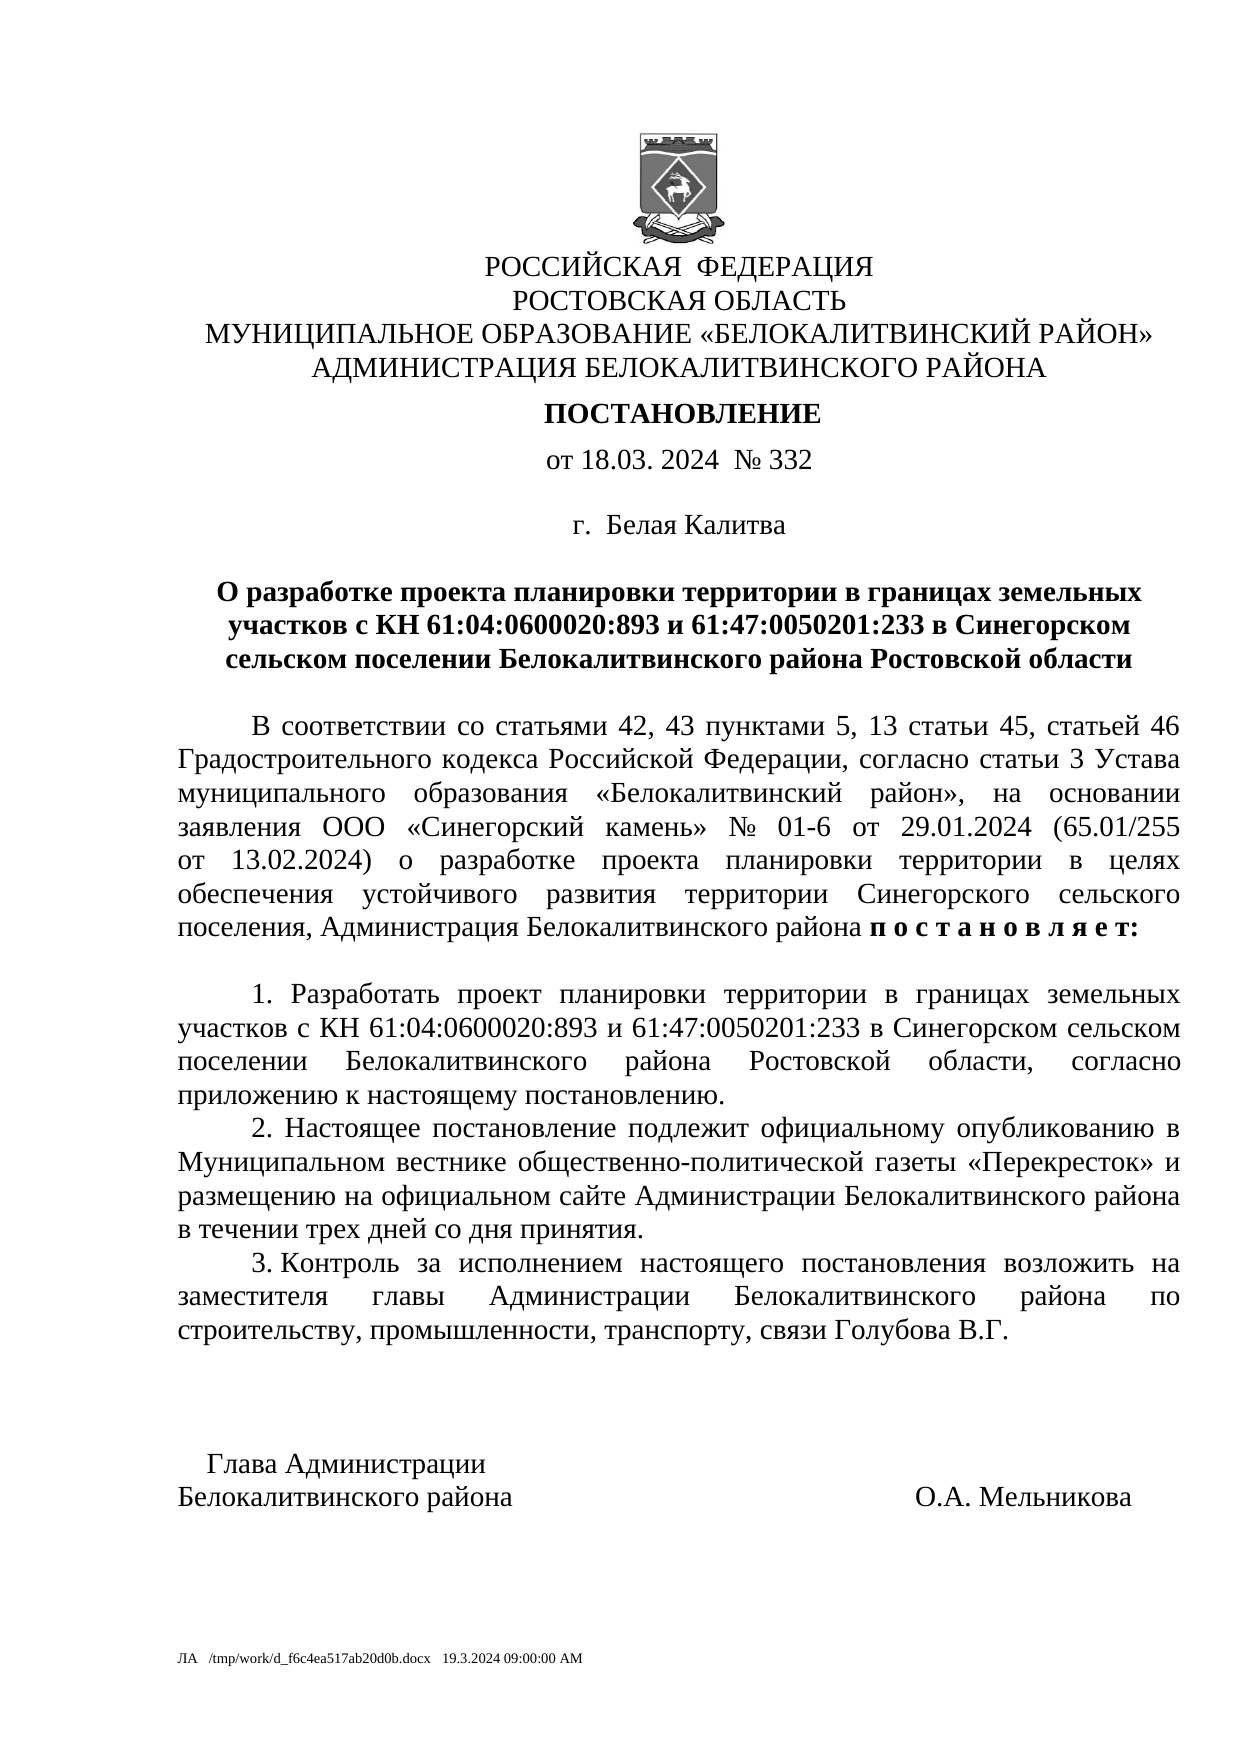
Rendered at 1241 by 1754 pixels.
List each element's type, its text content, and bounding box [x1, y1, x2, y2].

subtitle АДМИНИСТРАЦИЯ БЕЛОКАЛИТВИНСКОГО РАЙОНА [177, 350, 1181, 383]
picture [632, 130, 727, 250]
text от 18.03. 2024 № 332 [177, 442, 1181, 476]
text В соответствии со статьями 42, 43 пунктами 5, 13 статьи 45, статьей 46 Градостроительного кодекса Российской Федерации, согласно статьи 3 Устава муниципального образования «Белокалитвинский район», на основании заявления ООО «Синегорский камень» № 01-6 от 29.01.2024 (65.01/255 от 13.02.2024) о разработке проекта планировки территории в целях обеспечения устойчивого развития территории Синегорского сельского поселения, Администрация Белокалитвинского района п о с т а н о в л я е т: [177, 708, 1181, 943]
text 3. Контроль за исполнением настоящего постановления возложить на заместителя главы Администрации Белокалитвинского района по строительству, промышленности, транспорту, связи Голубова В.Г. [177, 1245, 1181, 1345]
subtitle РОССИЙСКАЯ ФЕДЕРАЦИЯ [177, 249, 1181, 283]
subtitle Глава Администрации [177, 1446, 1181, 1479]
subtitle Белокалитвинского района О.А. Мельникова [177, 1479, 1181, 1513]
text О разработке проекта планировки территории в границах земельных участков с КН 61:04:0600020:893 и 61:47:0050201:233 в Синегорском сельском поселении Белокалитвинского района Ростовской области [177, 574, 1181, 674]
subtitle МУНИЦИПАЛЬНОЕ ОБРАЗОВАНИЕ «БЕЛОКАЛИТВИНСКИЙ РАЙОН» [177, 316, 1181, 350]
subtitle ПОСТАНОВЛЕНИЕ [177, 396, 1181, 429]
subtitle РОСТОВСКАЯ ОБЛАСТЬ [177, 283, 1181, 316]
text 2. Настоящее постановление подлежит официальному опубликованию в Муниципальном вестнике общественно-политической газеты «Перекресток» и размещению на официальном сайте Администрации Белокалитвинского района в течении трех дней со дня принятия. [177, 1111, 1181, 1245]
text г. Белая Калитва [177, 507, 1181, 540]
text 1. Разработать проект планировки территории в границах земельных участков с КН 61:04:0600020:893 и 61:47:0050201:233 в Синегорском сельском поселении Белокалитвинского района Ростовской области, согласно приложению к настоящему постановлению. [177, 976, 1181, 1111]
